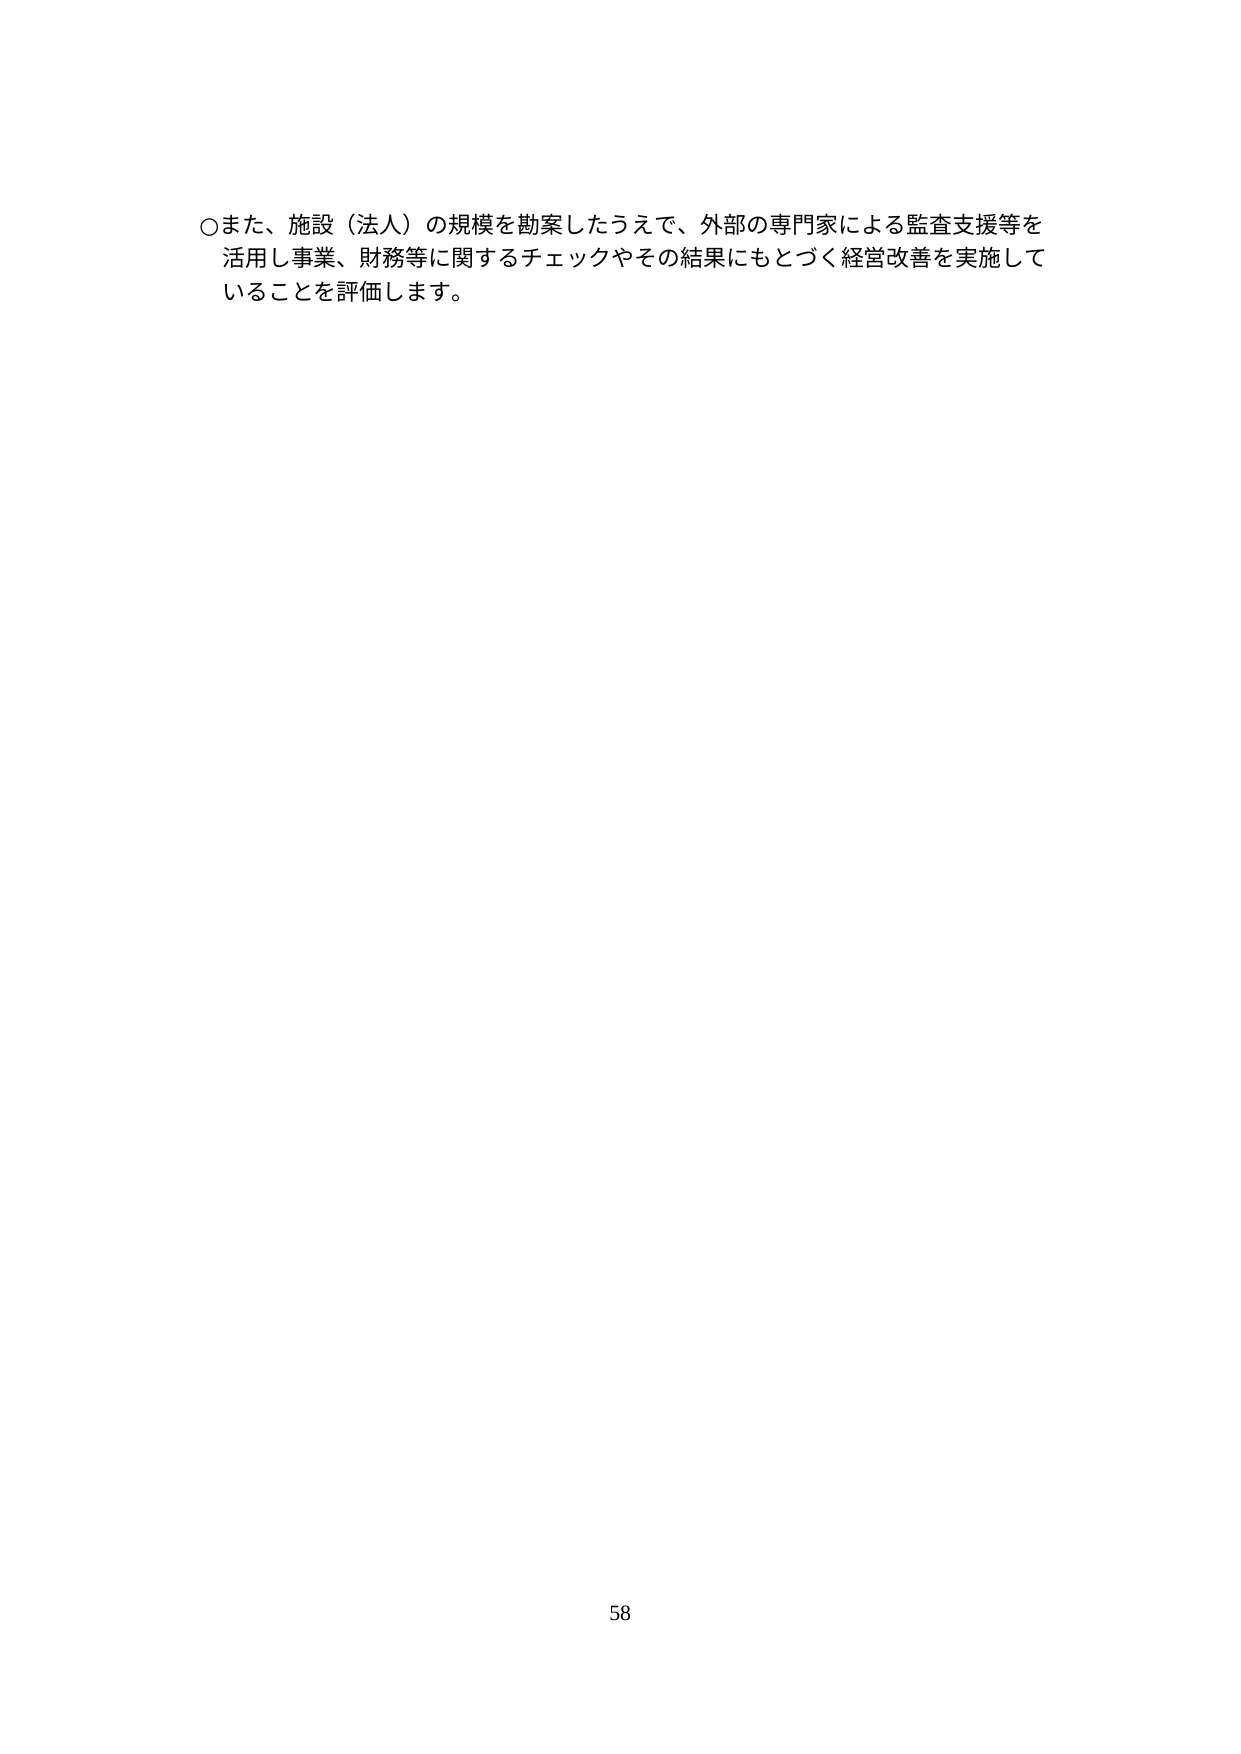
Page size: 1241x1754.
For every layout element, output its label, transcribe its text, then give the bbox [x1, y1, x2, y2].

text ○また、施設（法人）の規模を勘案したうえで、外部の専門家による監査支援等を活用し事業、財務等に関するチェックやその結果にもとづく経営改善を実施していることを評価します。 [199, 207, 1063, 307]
